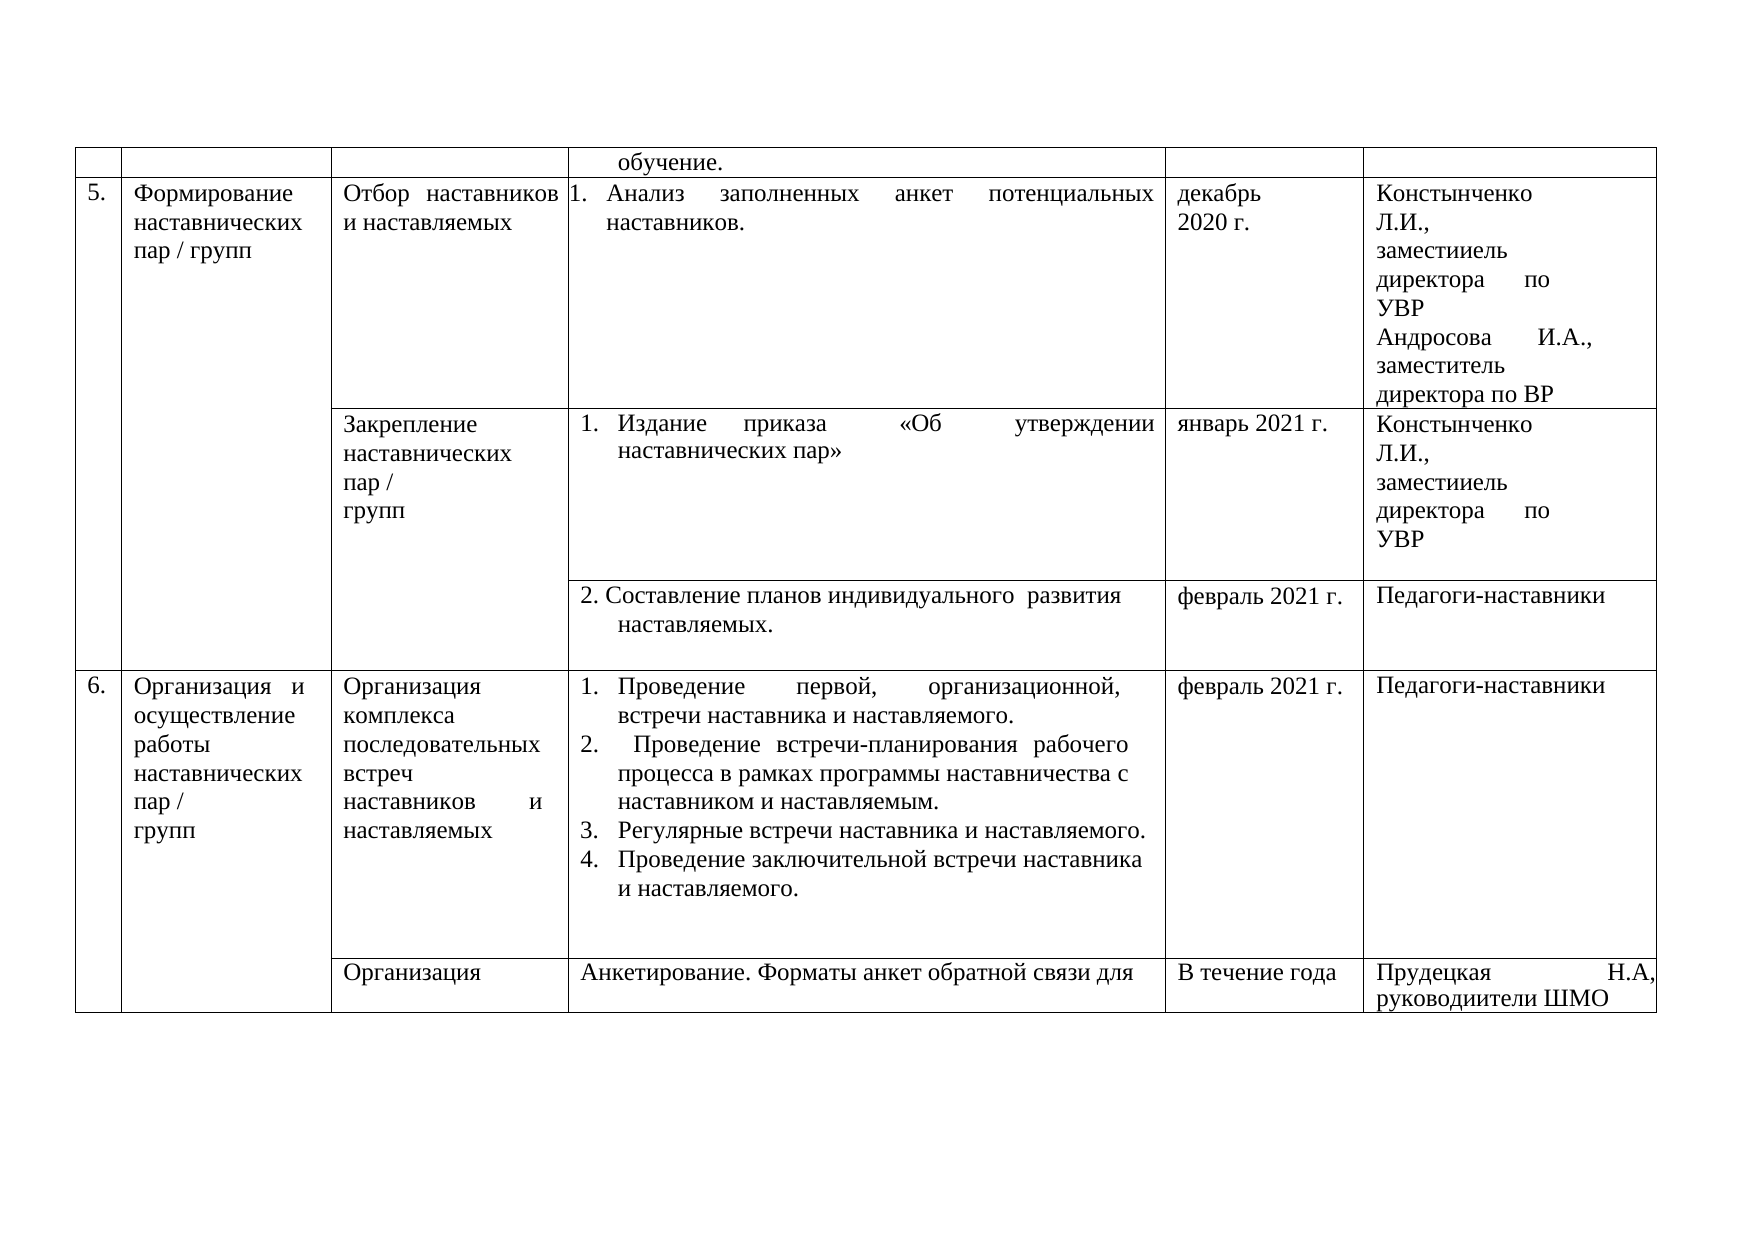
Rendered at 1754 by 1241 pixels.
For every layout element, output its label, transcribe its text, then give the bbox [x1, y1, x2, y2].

table_cell Констынченко Л.И., заместииель директора по УВР Андросова И.А., заместитель директора по ВР [1364, 178, 1656, 408]
table_header [332, 148, 568, 177]
table_cell Анализ заполненных анкет потенциальных наставников. [569, 178, 1165, 408]
table_cell В течение года [1166, 959, 1363, 1012]
table_cell февраль 2021 г. [1166, 581, 1363, 670]
table_cell 6. [76, 671, 121, 1012]
table_header обучение. [569, 148, 1165, 177]
table_cell январь 2021 г. [1166, 409, 1363, 580]
table_cell Констынченко Л.И., заместииель директора по УВР [1364, 409, 1656, 580]
table_cell Анкетирование. Форматы анкет обратной связи для [569, 959, 1165, 1012]
table_cell Проведение первой, организационной, встречи наставника и наставляемого. Проведение встречи-планирования рабочего процесса в рамках программы наставничества с наставником и наставляемым. Регулярные встречи наставника и наставляемого. Проведение заключительной встречи наставника и наставляемого. [569, 671, 1165, 958]
table_header [76, 148, 121, 177]
table_cell 5. [76, 178, 121, 670]
table_cell Организация комплекса последовательных встреч наставников и наставляемых [332, 671, 568, 958]
table_cell декабрь 2020 г. [1166, 178, 1363, 408]
table_cell Педагоги-наставники [1364, 581, 1656, 670]
table_cell 1. Издание приказа «Об утверждении наставнических пар» [569, 409, 1165, 580]
table_cell Закрепление наставнических пар / групп [332, 409, 568, 670]
table_cell 2. Составление планов индивидуального развития наставляемых. [569, 581, 1165, 670]
table_cell Отбор наставников и наставляемых [332, 178, 568, 408]
table_cell Формирование наставнических пар / групп [122, 178, 331, 670]
table_cell Прудецкая Н.А, руководиители ШМО [1364, 959, 1656, 1012]
table_cell Организация [332, 959, 568, 1012]
table_cell Педагоги-наставники [1364, 671, 1656, 958]
table_header [122, 148, 331, 177]
table_header [1166, 148, 1363, 177]
table_cell Организация и осуществление работы наставнических пар / групп [122, 671, 331, 1012]
table_cell февраль 2021 г. [1166, 671, 1363, 958]
table_header [1364, 148, 1656, 177]
